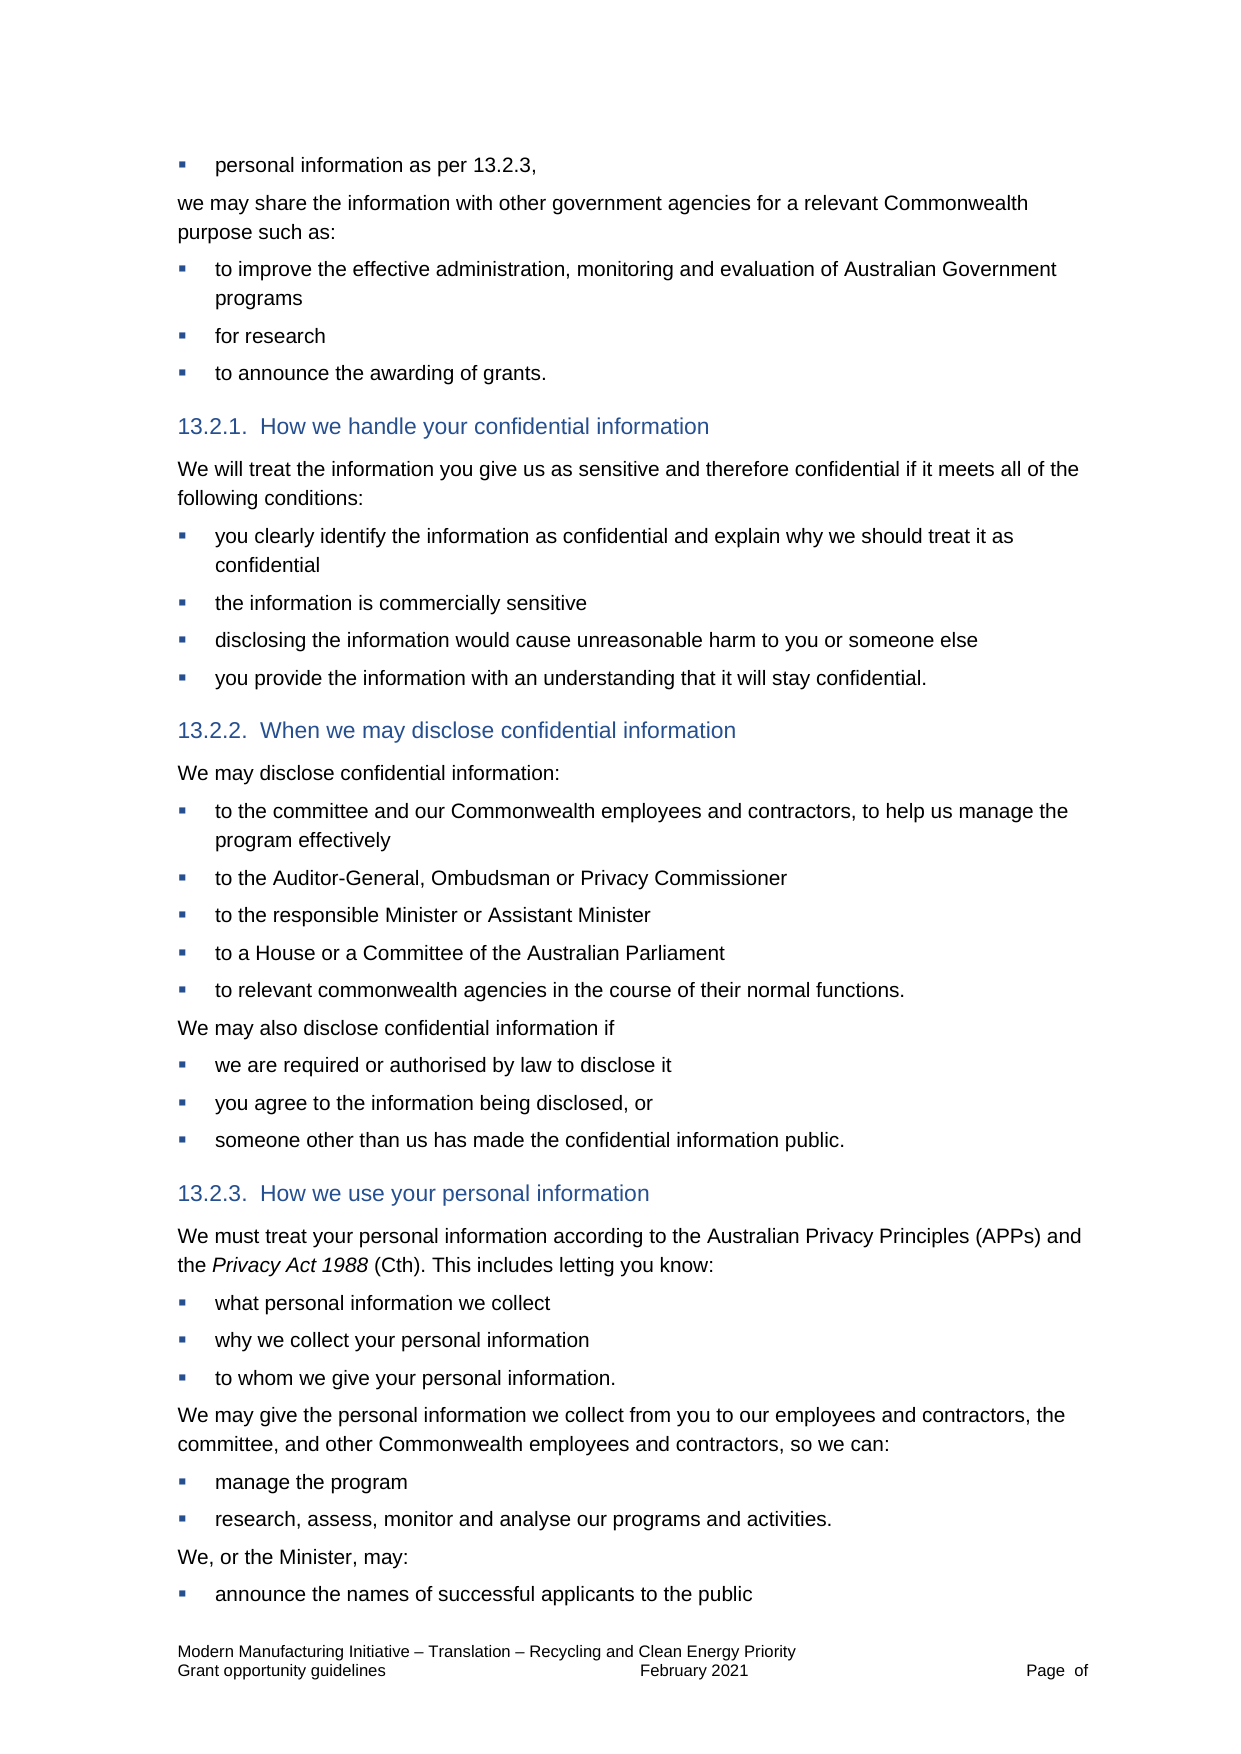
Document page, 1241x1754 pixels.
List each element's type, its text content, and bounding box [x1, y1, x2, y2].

list manage the program [177, 1464, 1092, 1493]
list you clearly identify the information as confidential and explain why we should treat it as confidential [177, 518, 1092, 577]
text We must treat your personal information according to the Australian Privacy Principles (APPs) and the Privacy Act 1988 (Cth). This includes letting you know: [177, 1218, 1092, 1277]
list to improve the effective administration, monitoring and evaluation of Australian Government programs [177, 252, 1092, 310]
list announce the names of successful applicants to the public [177, 1577, 1092, 1606]
list to relevant commonwealth agencies in the course of their normal functions. [177, 973, 1092, 1002]
list disclosing the information would cause unreasonable harm to you or someone else [177, 623, 1092, 652]
list to the committee and our Commonwealth employees and contractors, to help us manage the program effectively [177, 793, 1092, 852]
subtitle How we handle your confidential information [177, 410, 1092, 439]
text We may disclose confidential information: [177, 756, 1092, 785]
subtitle How we use your personal information [177, 1177, 1092, 1206]
list you provide the information with an understanding that it will stay confidential. [177, 660, 1092, 689]
list to the responsible Minister or Assistant Minister [177, 898, 1092, 927]
list we are required or authorised by law to disclose it [177, 1048, 1092, 1077]
list to whom we give your personal information. [177, 1360, 1092, 1389]
list why we collect your personal information [177, 1323, 1092, 1352]
text We may give the personal information we collect from you to our employees and contractors, the committee, and other Commonwealth employees and contractors, so we can: [177, 1398, 1092, 1456]
text We, or the Minister, may: [177, 1539, 1092, 1568]
list for research [177, 318, 1092, 348]
list someone other than us has made the confidential information public. [177, 1123, 1092, 1152]
list personal information as per 13.2.3, [177, 148, 1092, 177]
list you agree to the information being disclosed, or [177, 1085, 1092, 1114]
list the information is commercially sensitive [177, 585, 1092, 614]
list to announce the awarding of grants. [177, 356, 1092, 385]
list what personal information we collect [177, 1285, 1092, 1314]
text We may also disclose confidential information if [177, 1010, 1092, 1039]
list research, assess, monitor and analyse our programs and activities. [177, 1502, 1092, 1531]
text we may share the information with other government agencies for a relevant Commonwealth purpose such as: [177, 185, 1092, 243]
list to the Auditor-General, Ombudsman or Privacy Commissioner [177, 860, 1092, 889]
list to a House or a Committee of the Australian Parliament [177, 935, 1092, 964]
subtitle When we may disclose confidential information [177, 714, 1092, 743]
text We will treat the information you give us as sensitive and therefore confidential if it meets all of the following conditions: [177, 452, 1092, 510]
